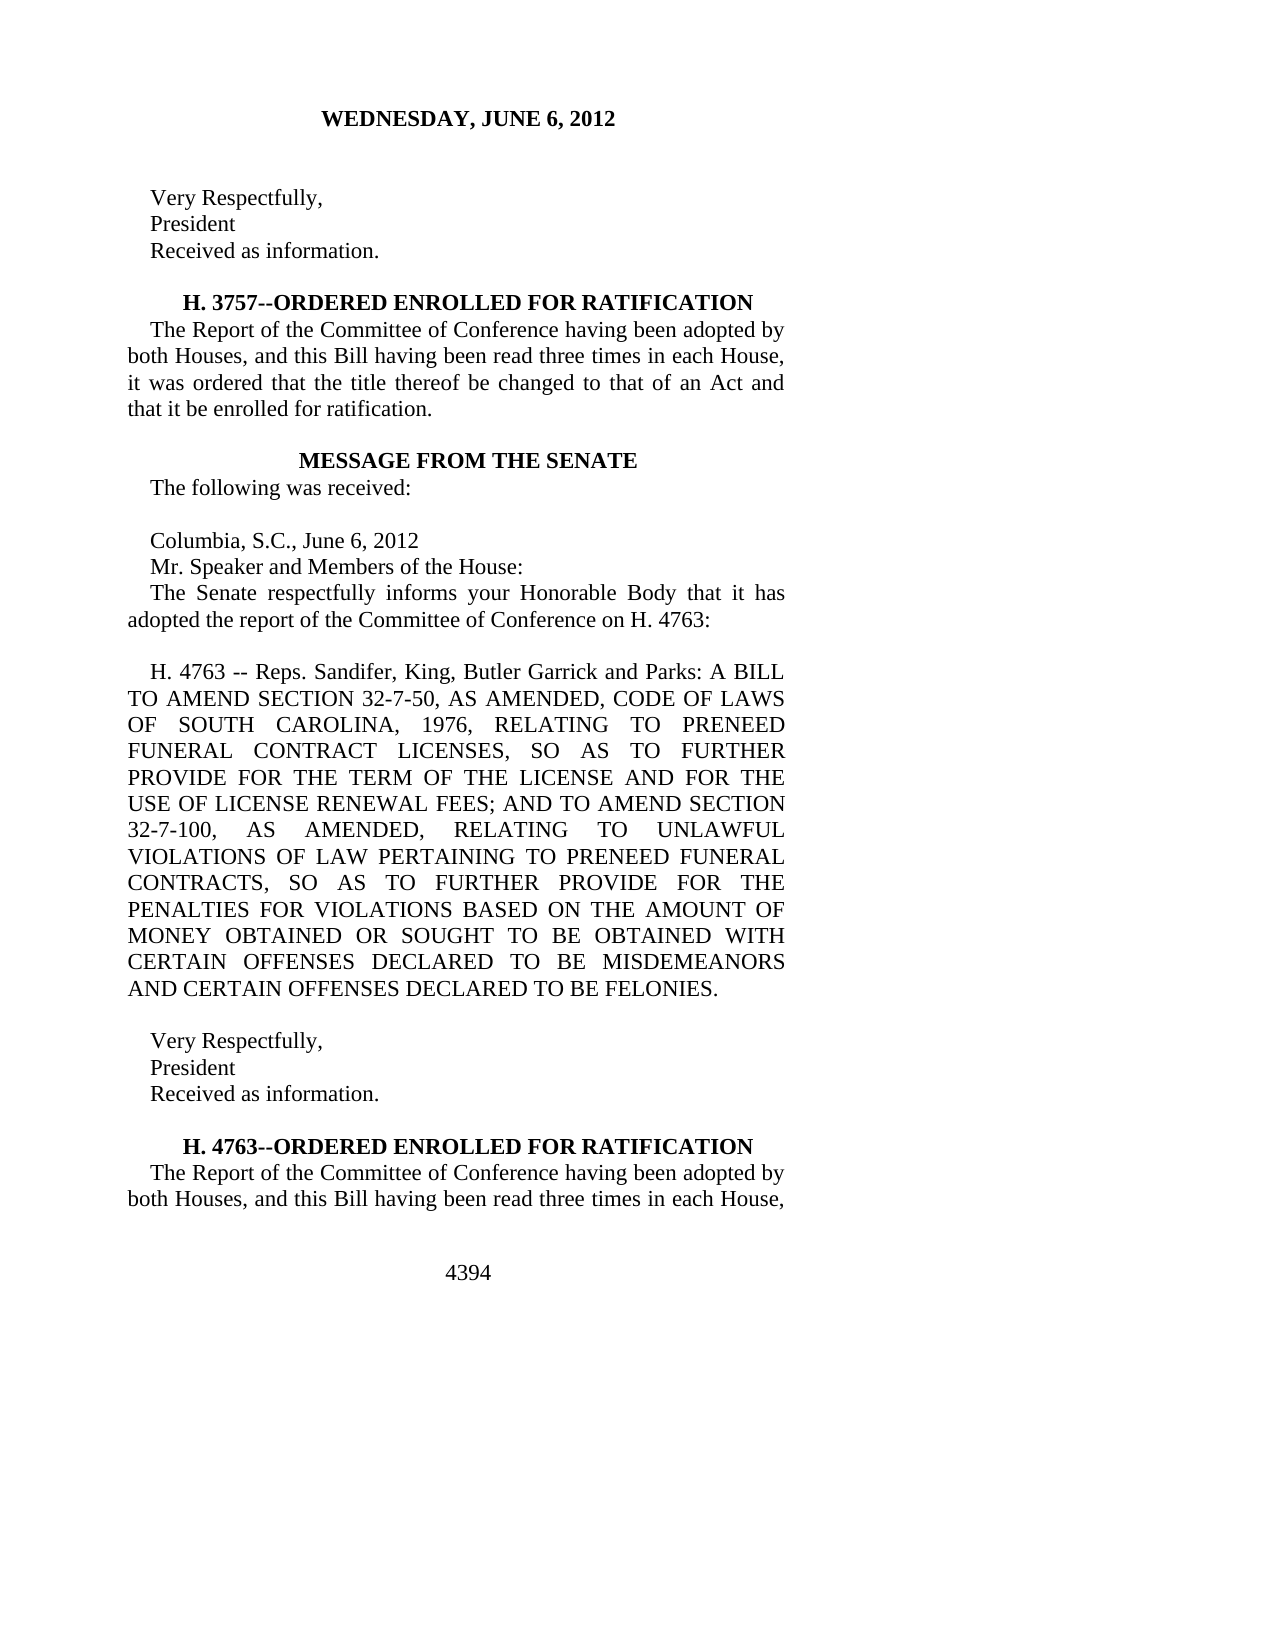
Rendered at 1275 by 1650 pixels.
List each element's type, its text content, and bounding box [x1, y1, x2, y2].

text Received as information. [127, 237, 786, 263]
text The Senate respectfully informs your Honorable Body that it has adopted the report of the Committee of Conference on H. 4763: [127, 579, 786, 632]
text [127, 1159, 786, 1212]
text MESSAGE FROM THE SENATE [127, 448, 786, 474]
text Very Respectfully, [127, 184, 786, 210]
text H. 4763 -- Reps. Sandifer, King, Butler Garrick and Parks: A BILL TO AMEND SECTION 32-7-50, AS AMENDED, CODE OF LAWS OF SOUTH CAROLINA, 1976, RELATING TO PRENEED FUNERAL CONTRACT LICENSES, SO AS TO FURTHER PROVIDE FOR THE TERM OF THE LICENSE AND FOR THE USE OF LICENSE RENEWAL FEES; AND TO AMEND SECTION 32-7-100, AS AMENDED, RELATING TO UNLAWFUL VIOLATIONS OF LAW PERTAINING TO PRENEED FUNERAL CONTRACTS, SO AS TO FURTHER PROVIDE FOR THE PENALTIES FOR VIOLATIONS BASED ON THE AMOUNT OF MONEY OBTAINED OR SOUGHT TO BE OBTAINED WITH CERTAIN OFFENSES DECLARED TO BE MISDEMEANORS AND CERTAIN OFFENSES DECLARED TO BE FELONIES. [127, 658, 786, 1001]
text H. 4763--ORDERED ENROLLED FOR RATIFICATION [127, 1133, 786, 1159]
text Mr. Speaker and Members of the House: [127, 553, 786, 579]
text H. 3757--ORDERED ENROLLED FOR RATIFICATION [127, 289, 786, 316]
text The following was received: [127, 474, 786, 500]
text Columbia, S.C., June 6, 2012 [127, 527, 786, 553]
text Very Respectfully, [127, 1027, 786, 1054]
text Received as information. [127, 1080, 786, 1106]
text President [127, 1054, 786, 1080]
text President [127, 210, 786, 237]
